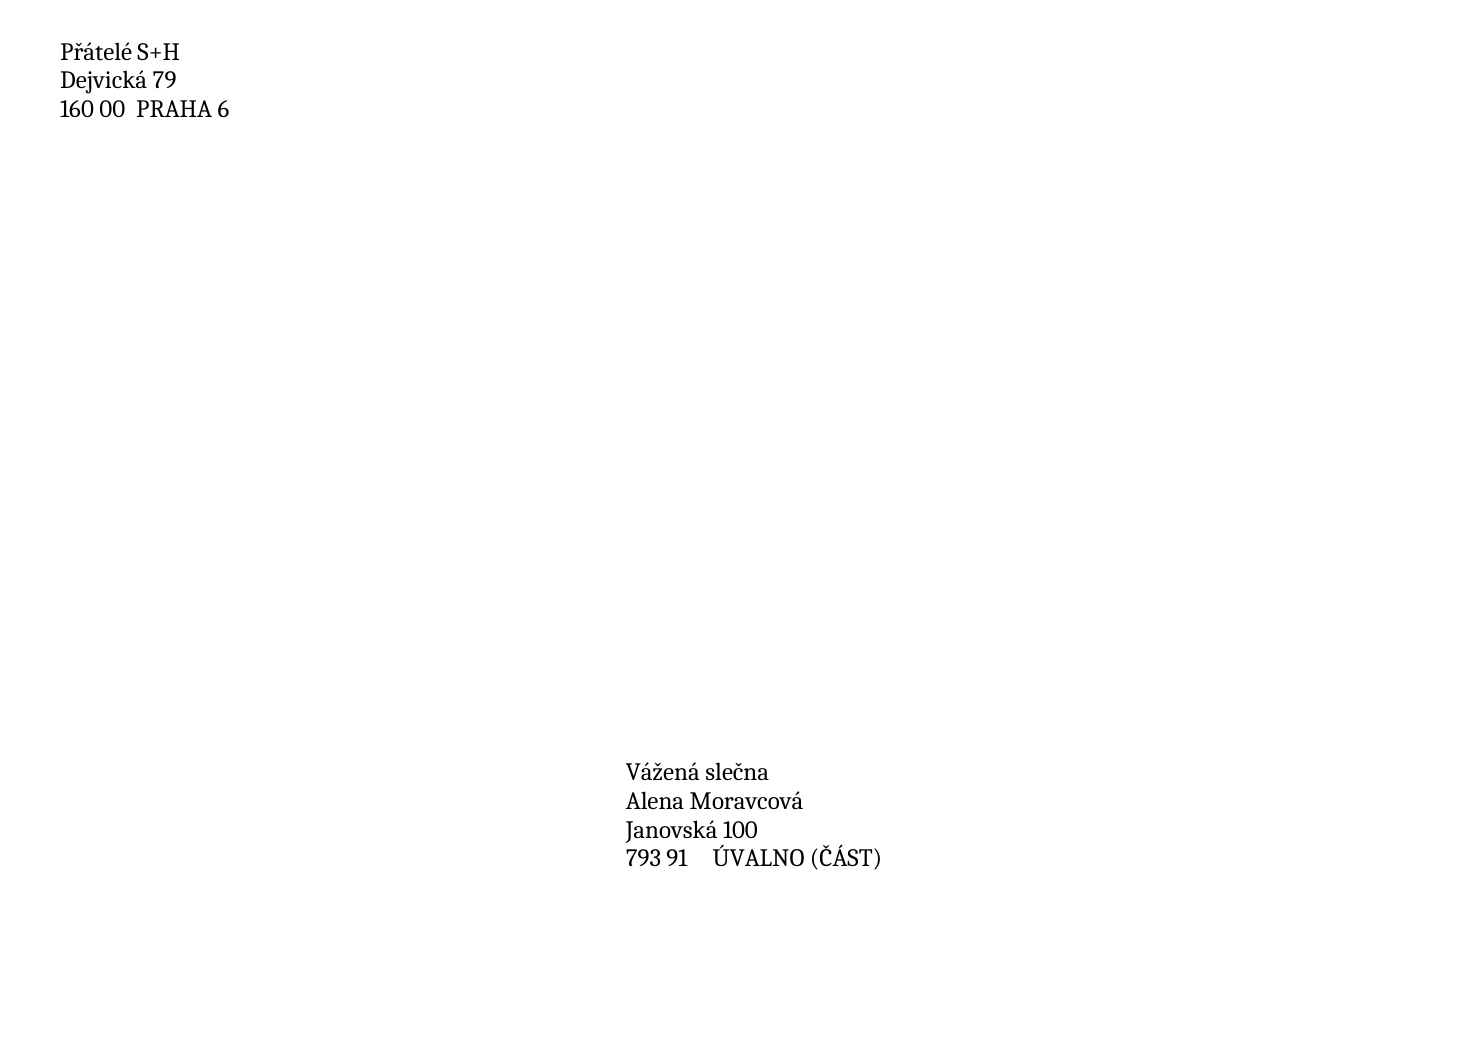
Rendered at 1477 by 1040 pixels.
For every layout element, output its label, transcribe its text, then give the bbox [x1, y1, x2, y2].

text Alena Moravcová [626, 787, 1151, 816]
text Přátelé S+H [60, 37, 1401, 66]
text Janovská 100 [626, 816, 1151, 844]
text Vážená slečna [626, 758, 1151, 787]
text Dejvická 79 [60, 66, 1401, 95]
text 793 91 Úvalno (část) [626, 844, 1151, 873]
text 160 00 PRAHA 6 [60, 95, 1401, 124]
